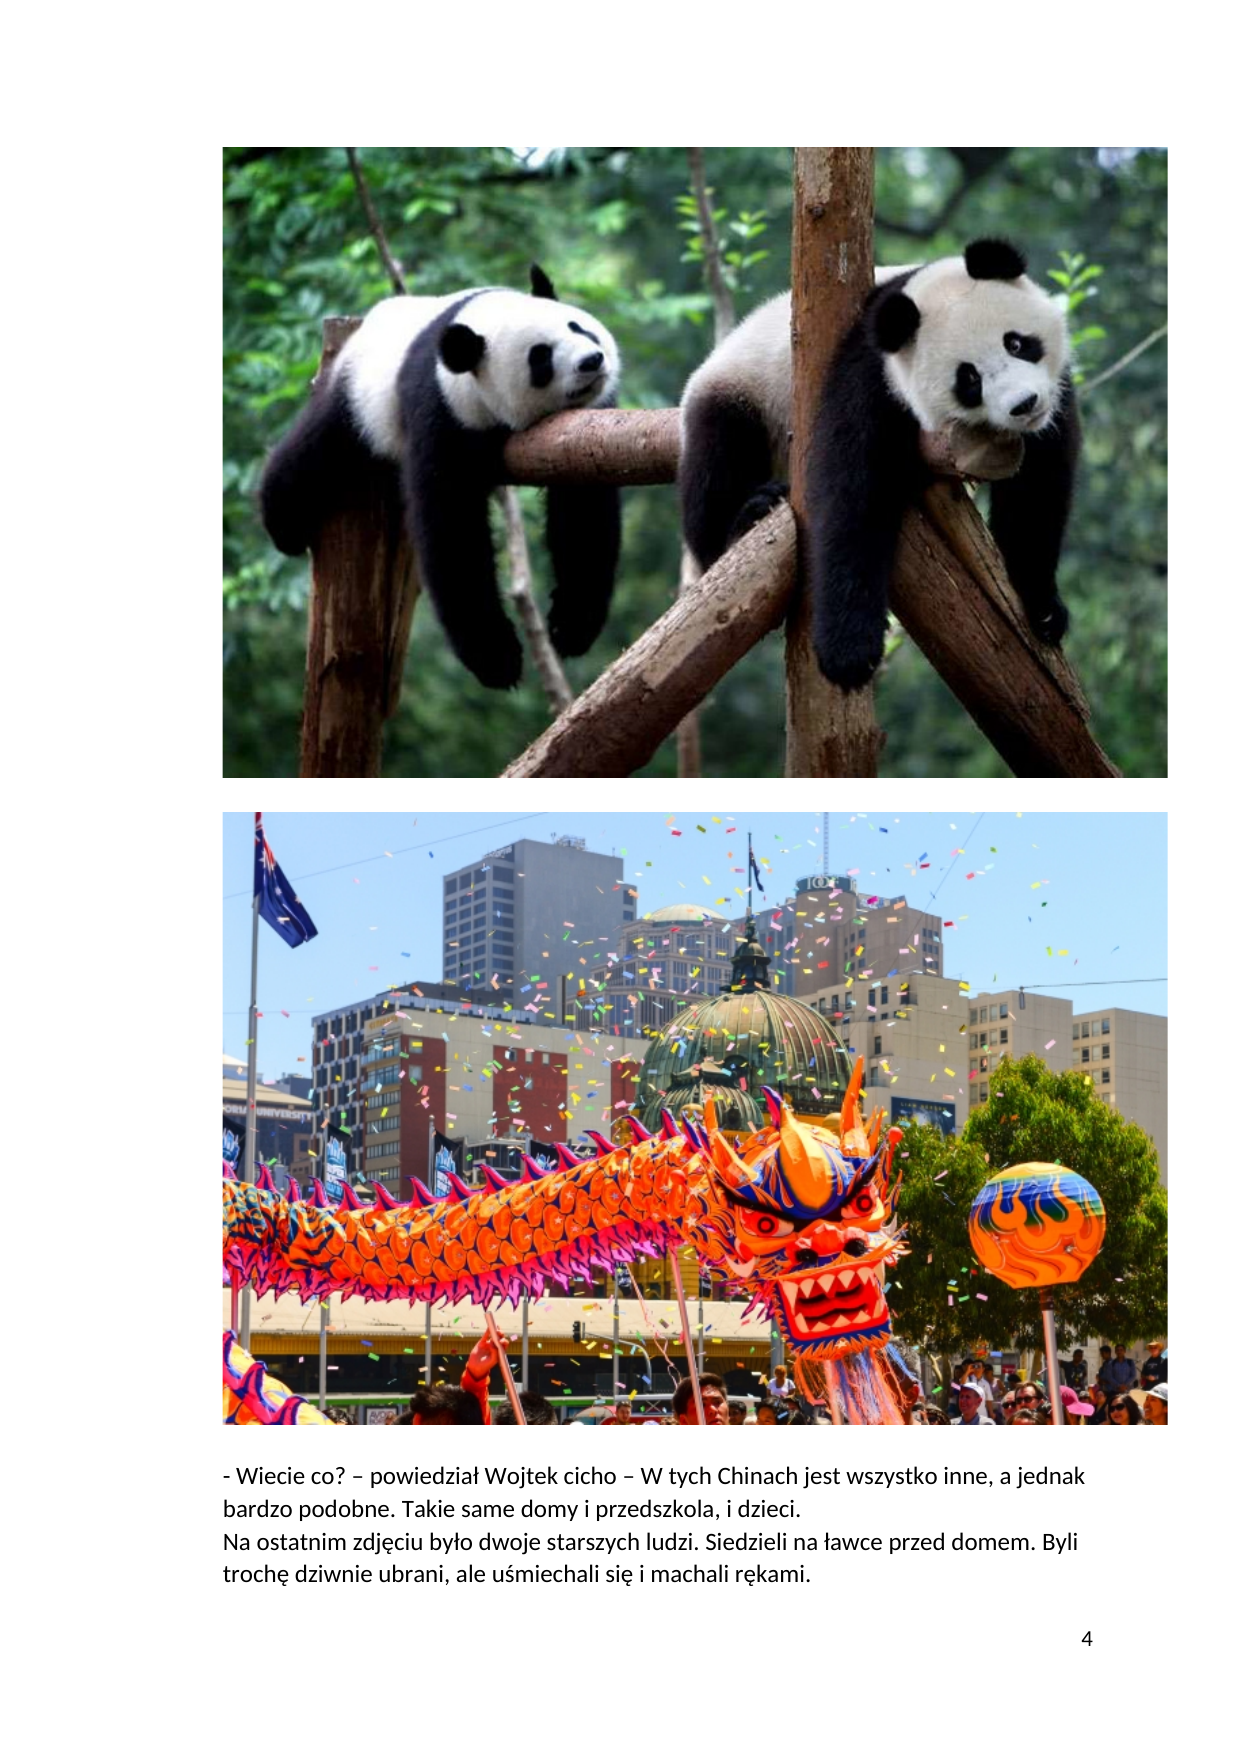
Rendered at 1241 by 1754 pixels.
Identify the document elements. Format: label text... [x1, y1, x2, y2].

picture [222, 147, 1168, 778]
picture [222, 812, 1168, 1425]
list - Wiecie co? – powiedział Wojtek cicho – W tych Chinach jest wszystko inne, a jednak bardzo podobne. Takie same domy i przedszkola, i dzieci. [223, 1460, 1093, 1523]
list Na ostatnim zdjęciu było dwoje starszych ludzi. Siedzieli na ławce przed domem. Byli trochę dziwnie ubrani, ale uśmiechali się i machali rękami. [223, 1526, 1093, 1589]
